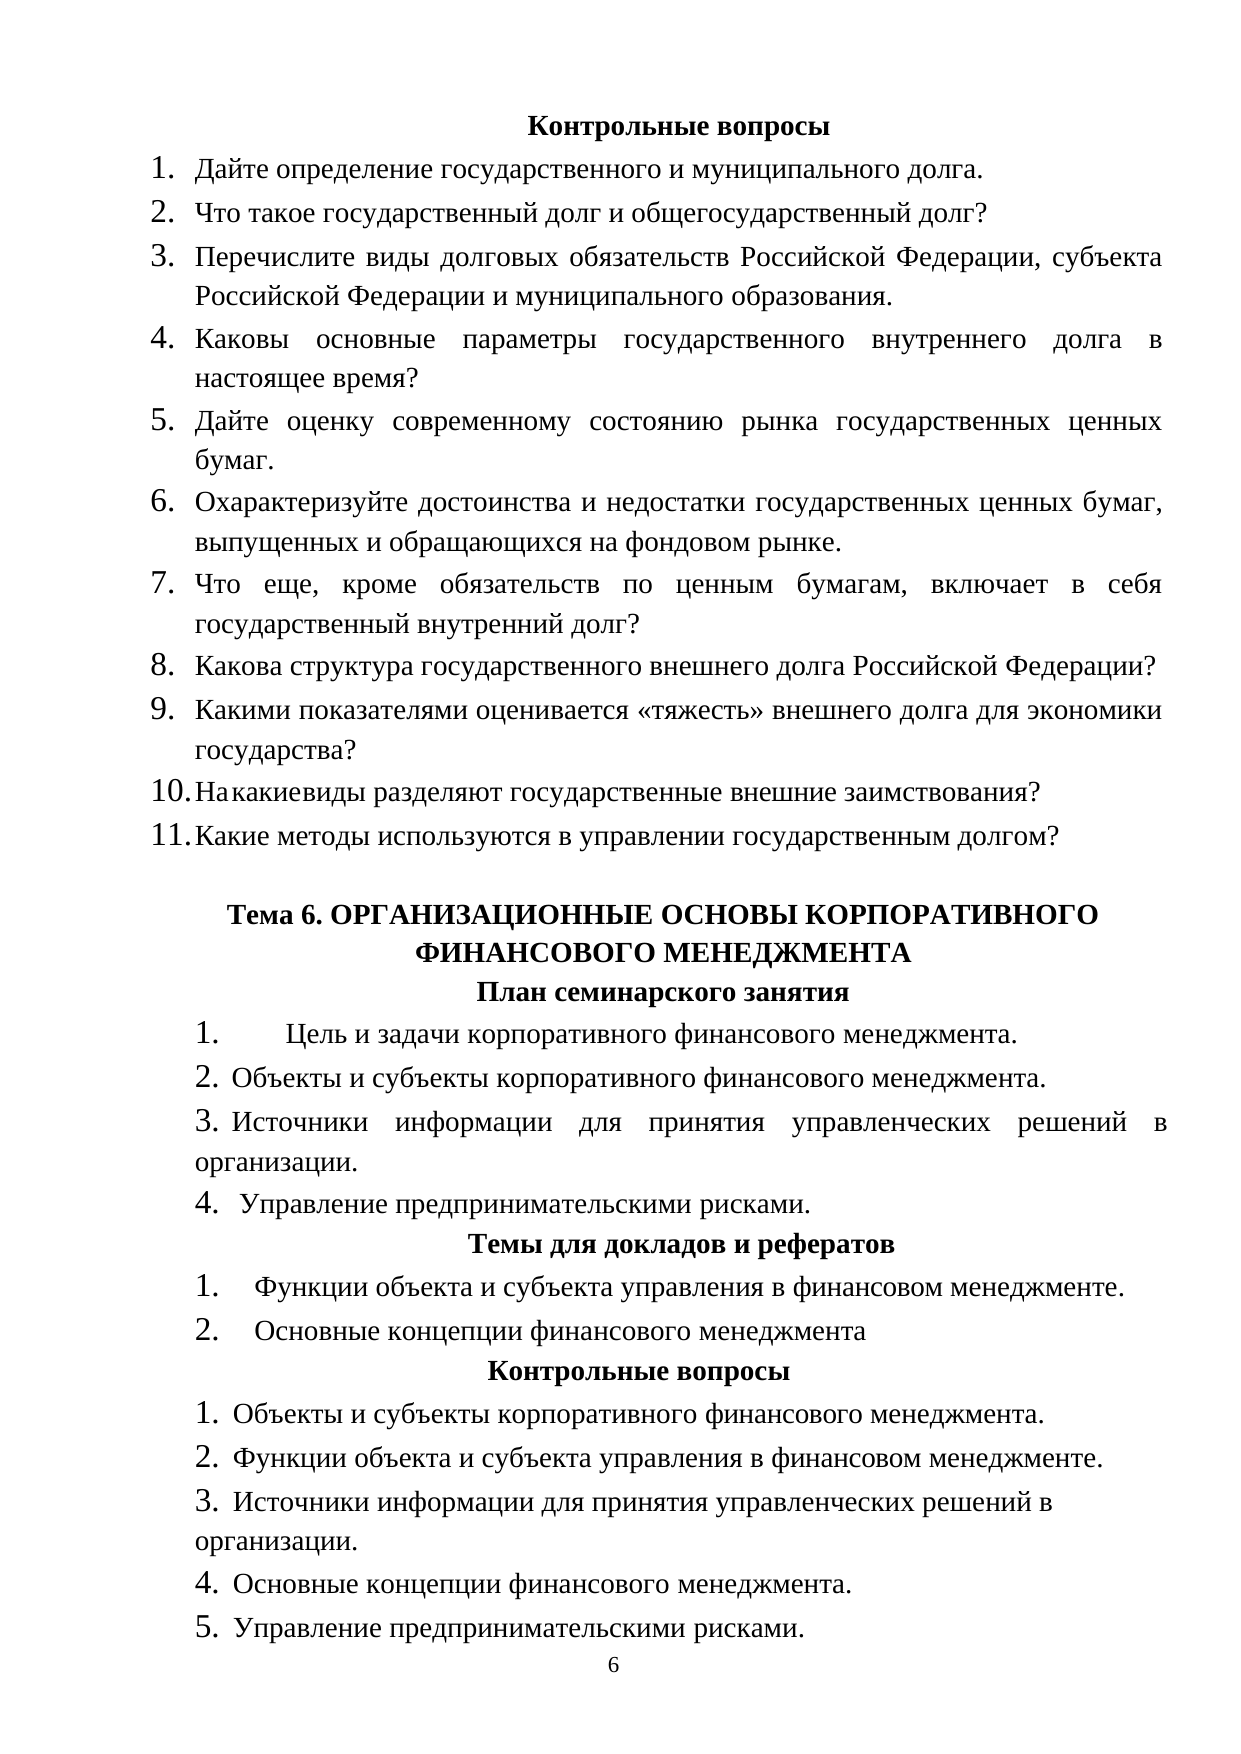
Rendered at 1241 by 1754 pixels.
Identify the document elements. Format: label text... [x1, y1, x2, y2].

list Каковы основные параметры государственного внутреннего долга в настоящее время? [150, 317, 1163, 394]
list Источники информации для принятия управленческих решений в организации. [194, 1101, 1169, 1178]
list Цель и задачи корпоративного финансового менеджмента. [194, 1013, 1169, 1051]
list Что еще, кроме обязательств по ценным бумагам, включает в себя государственный внутренний долг? [150, 562, 1163, 639]
list Дайте определение государственного и муниципального долга. [150, 147, 1163, 185]
subtitle Контрольные вопросы [194, 1353, 1083, 1387]
list Управление предпринимательскими рисками. [194, 1183, 1169, 1221]
list Источники информации для принятия управленческих решений в организации. [194, 1480, 1169, 1557]
list Дайте оценку современному состоянию рынка государственных ценных бумаг. [150, 399, 1163, 476]
list Объекты и субъекты корпоративного финансового менеджмента. [194, 1057, 1169, 1095]
list Управление предпринимательскими рисками. [194, 1606, 1163, 1644]
list Какова структура государственного внешнего долга Российской Федерации? [150, 644, 1163, 683]
subtitle Темы для докладов и рефератов [194, 1227, 1169, 1260]
list Функции объекта и субъекта управления в финансовом менеджменте. [194, 1436, 1169, 1474]
subtitle Тема 6. ОРГАНИЗАЦИОННЫЕ ОСНОВЫ КОРПОРАТИВНОГО ФИНАНСОВОГО МЕНЕДЖМЕНТА [157, 897, 1169, 969]
list На какие виды разделяют государственные внешние заимствования? [150, 770, 1163, 809]
list Что такое государственный долг и общегосударственный долг? [150, 191, 1163, 229]
list Охарактеризуйте достоинства и недостатки государственных ценных бумаг, выпущенных и обращающихся на фондовом рынке. [150, 481, 1163, 557]
subtitle Контрольные вопросы [194, 108, 1163, 142]
list Основные концепции финансового менеджмента [194, 1309, 1169, 1348]
list Перечислите виды долговых обязательств Российской Федерации, субъекта Российской Федерации и муниципального образования. [150, 235, 1163, 312]
list Функции объекта и субъекта управления в финансовом менеджменте. [194, 1265, 1169, 1303]
list Какими показателями оценивается «тяжесть» внешнего долга для экономики государства? [150, 688, 1163, 765]
text План семинарского занятия [157, 974, 1169, 1008]
list Объекты и субъекты корпоративного финансового менеджмента. [194, 1392, 1169, 1430]
list Основные концепции финансового менеджмента. [194, 1562, 1163, 1600]
list Какие методы используются в управлении государственным долгом? [150, 814, 1163, 853]
